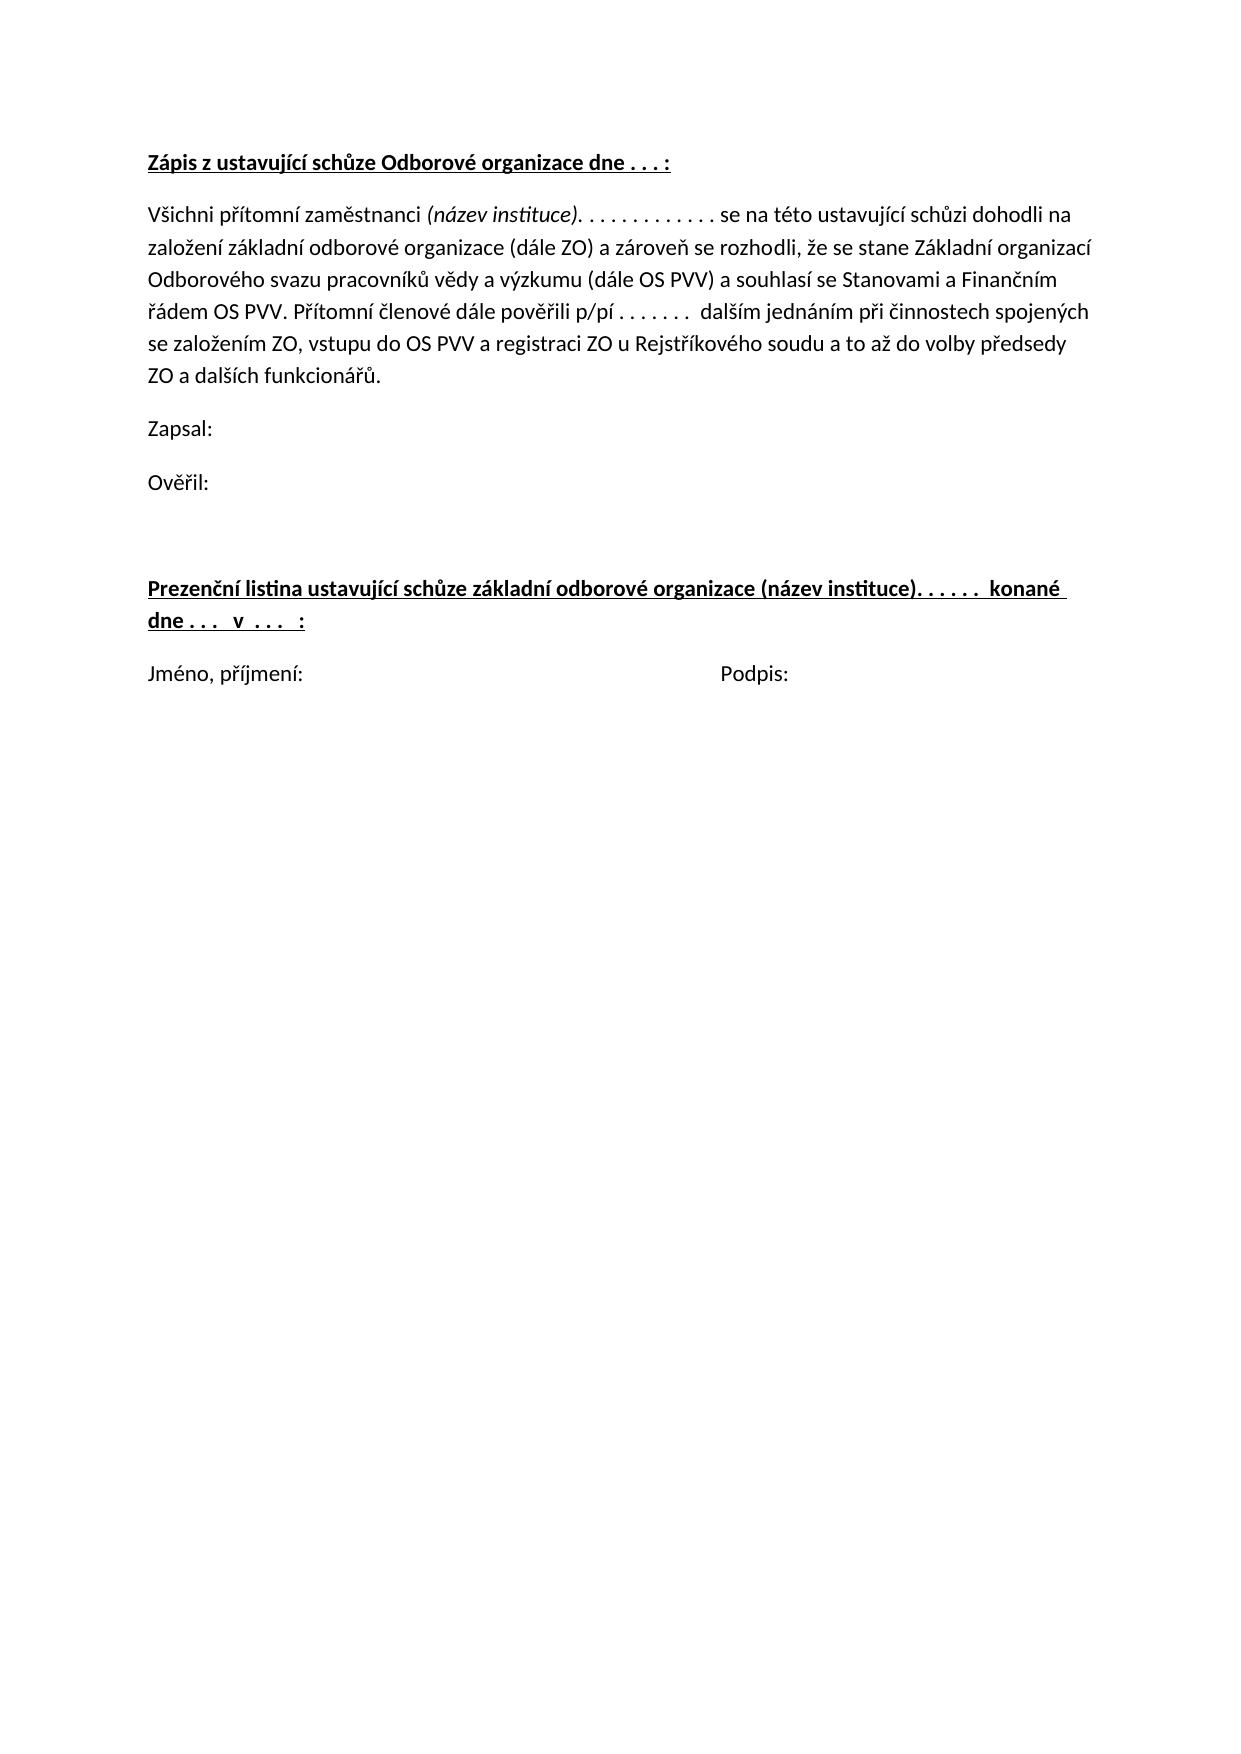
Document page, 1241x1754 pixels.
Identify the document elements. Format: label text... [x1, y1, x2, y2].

text Prezenční listina ustavující schůze základní odborové organizace (název instituce). . . . . . konané dne . . . v . . . : [148, 574, 1093, 634]
text Všichni přítomní zaměstnanci (název instituce). . . . . . . . . . . . . se na této ustavující schůzi dohodli na založení základní odborové organizace (dále ZO) a zároveň se rozhodli, že se stane Základní organizací Odborového svazu pracovníků vědy a výzkumu (dále OS PVV) a souhlasí se Stanovami a Finančním řádem OS PVV. Přítomní členové dále pověřili p/pí . . . . . . . dalším jednáním při činnostech spojených se založením ZO, vstupu do OS PVV a registraci ZO u Rejstříkového soudu a to až do volby předsedy ZO a dalších funkcionářů. [148, 201, 1093, 389]
text Zápis z ustavující schůze Odborové organizace dne . . . : [148, 148, 1093, 176]
text Ověřil: [148, 468, 1093, 496]
text Jméno, příjmení: Podpis: [148, 659, 1093, 687]
text Zapsal: [148, 414, 1093, 443]
